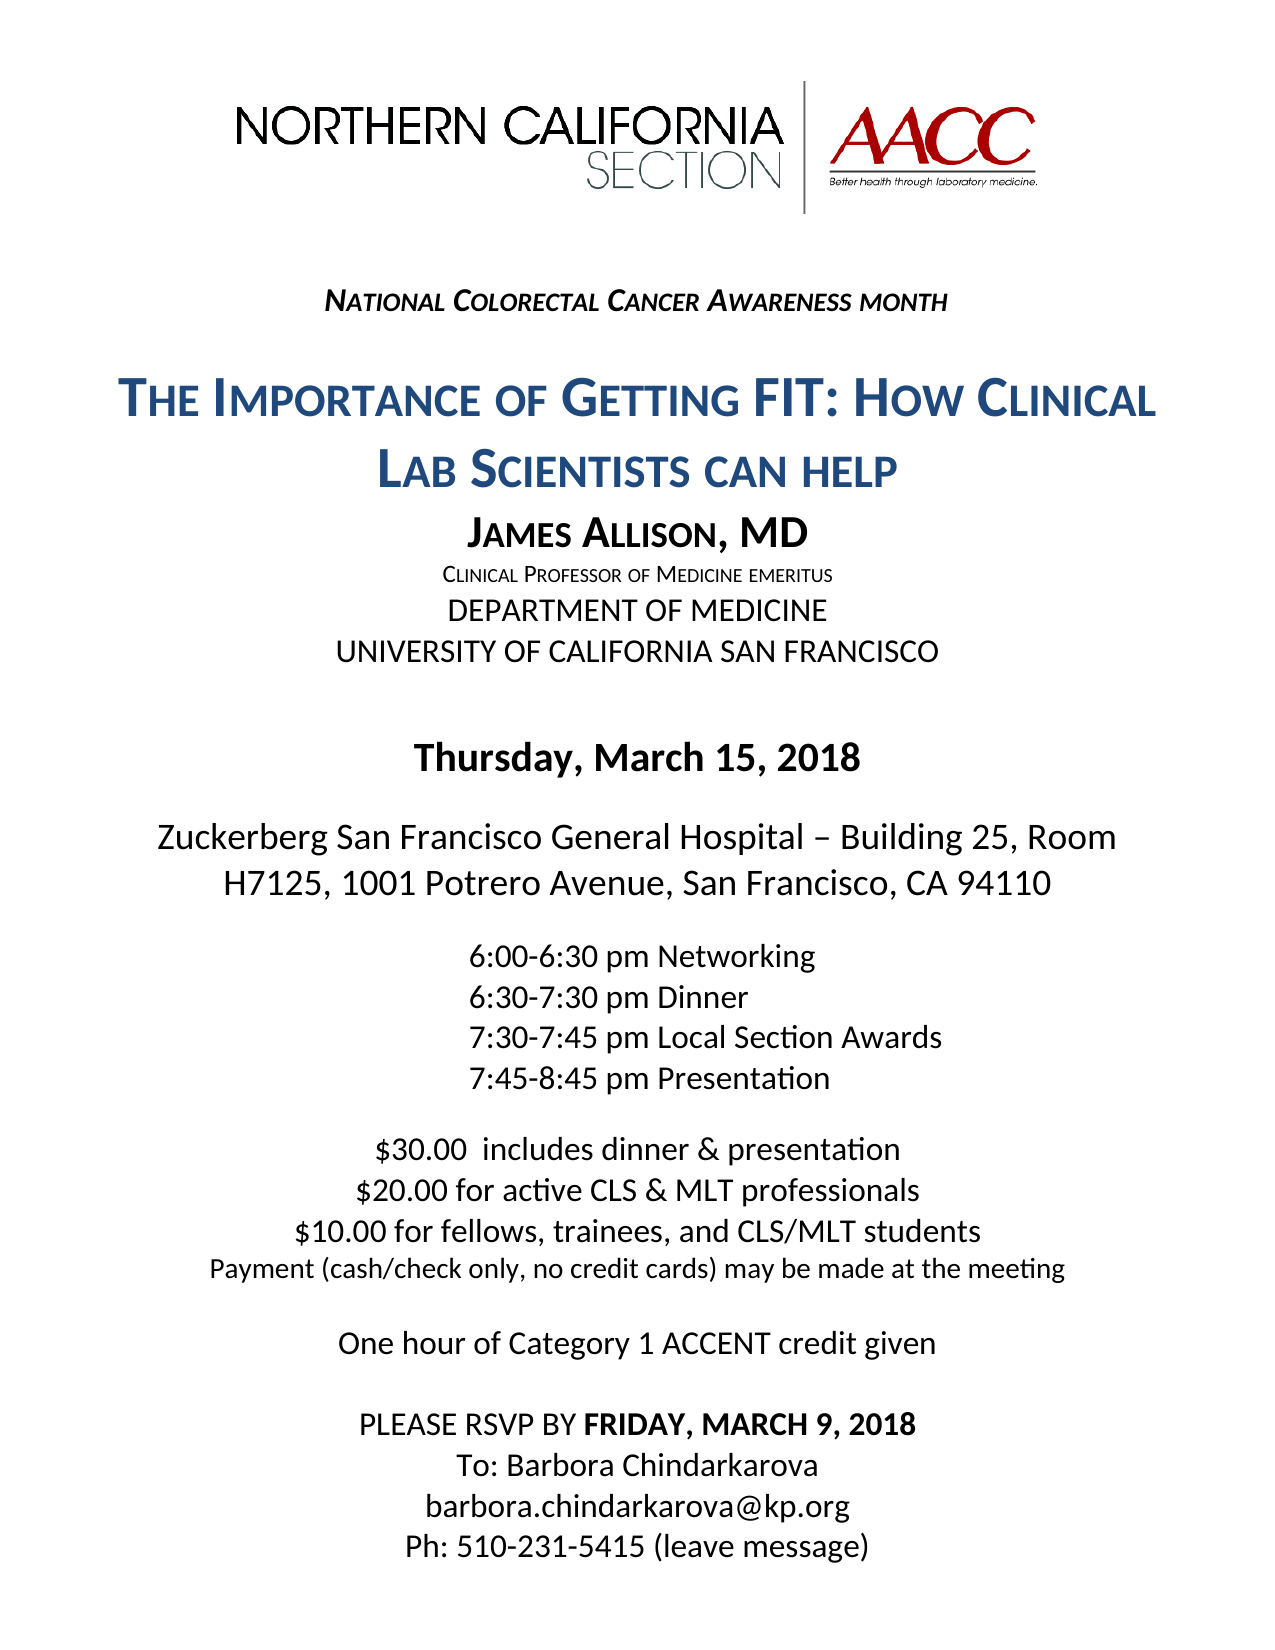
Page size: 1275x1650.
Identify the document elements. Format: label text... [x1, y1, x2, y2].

text To: Barbora Chindarkarova [112, 1444, 1162, 1485]
text DEPARTMENT OF MEDICINE [112, 589, 1162, 630]
text One hour of Category 1 ACCENT credit given [112, 1322, 1162, 1363]
text James Allison, MD [112, 502, 1162, 558]
text 6:30-7:30 pm Dinner [469, 976, 1162, 1016]
text 6:00-6:30 pm Networking [469, 935, 1162, 976]
text 7:30-7:45 pm Local Section Awards [469, 1016, 1162, 1057]
text National Colorectal Cancer Awareness month [112, 278, 1162, 319]
text Payment (cash/check only, no credit cards) may be made at the meeting [112, 1251, 1162, 1286]
text $20.00 for active CLS & MLT professionals [112, 1169, 1162, 1210]
picture [234, 75, 1041, 223]
text Zuckerberg San Francisco General Hospital – Building 25, Room H7125, 1001 Potrero Avenue, San Francisco, CA 94110 [112, 813, 1162, 904]
text Clinical Professor of Medicine emeritus [112, 558, 1162, 589]
text $30.00 includes dinner & presentation [112, 1128, 1162, 1169]
text 7:45-8:45 pm Presentation [469, 1057, 1162, 1098]
text Ph: 510-231-5415 (leave message) [112, 1526, 1162, 1566]
text UNIVERSITY OF CALIFORNIA SAN FRANCISCO [112, 630, 1162, 670]
text barbora.chindarkarova@kp.org [112, 1485, 1162, 1526]
text PLEASE RSVP BY Friday, march 9, 2018 [112, 1403, 1162, 1444]
text Thursday, March 15, 2018 [112, 731, 1162, 782]
text $10.00 for fellows, trainees, and CLS/MLT students [112, 1210, 1162, 1251]
text The Importance of Getting FIT: How Clinical Lab Scientists can help [112, 360, 1162, 502]
